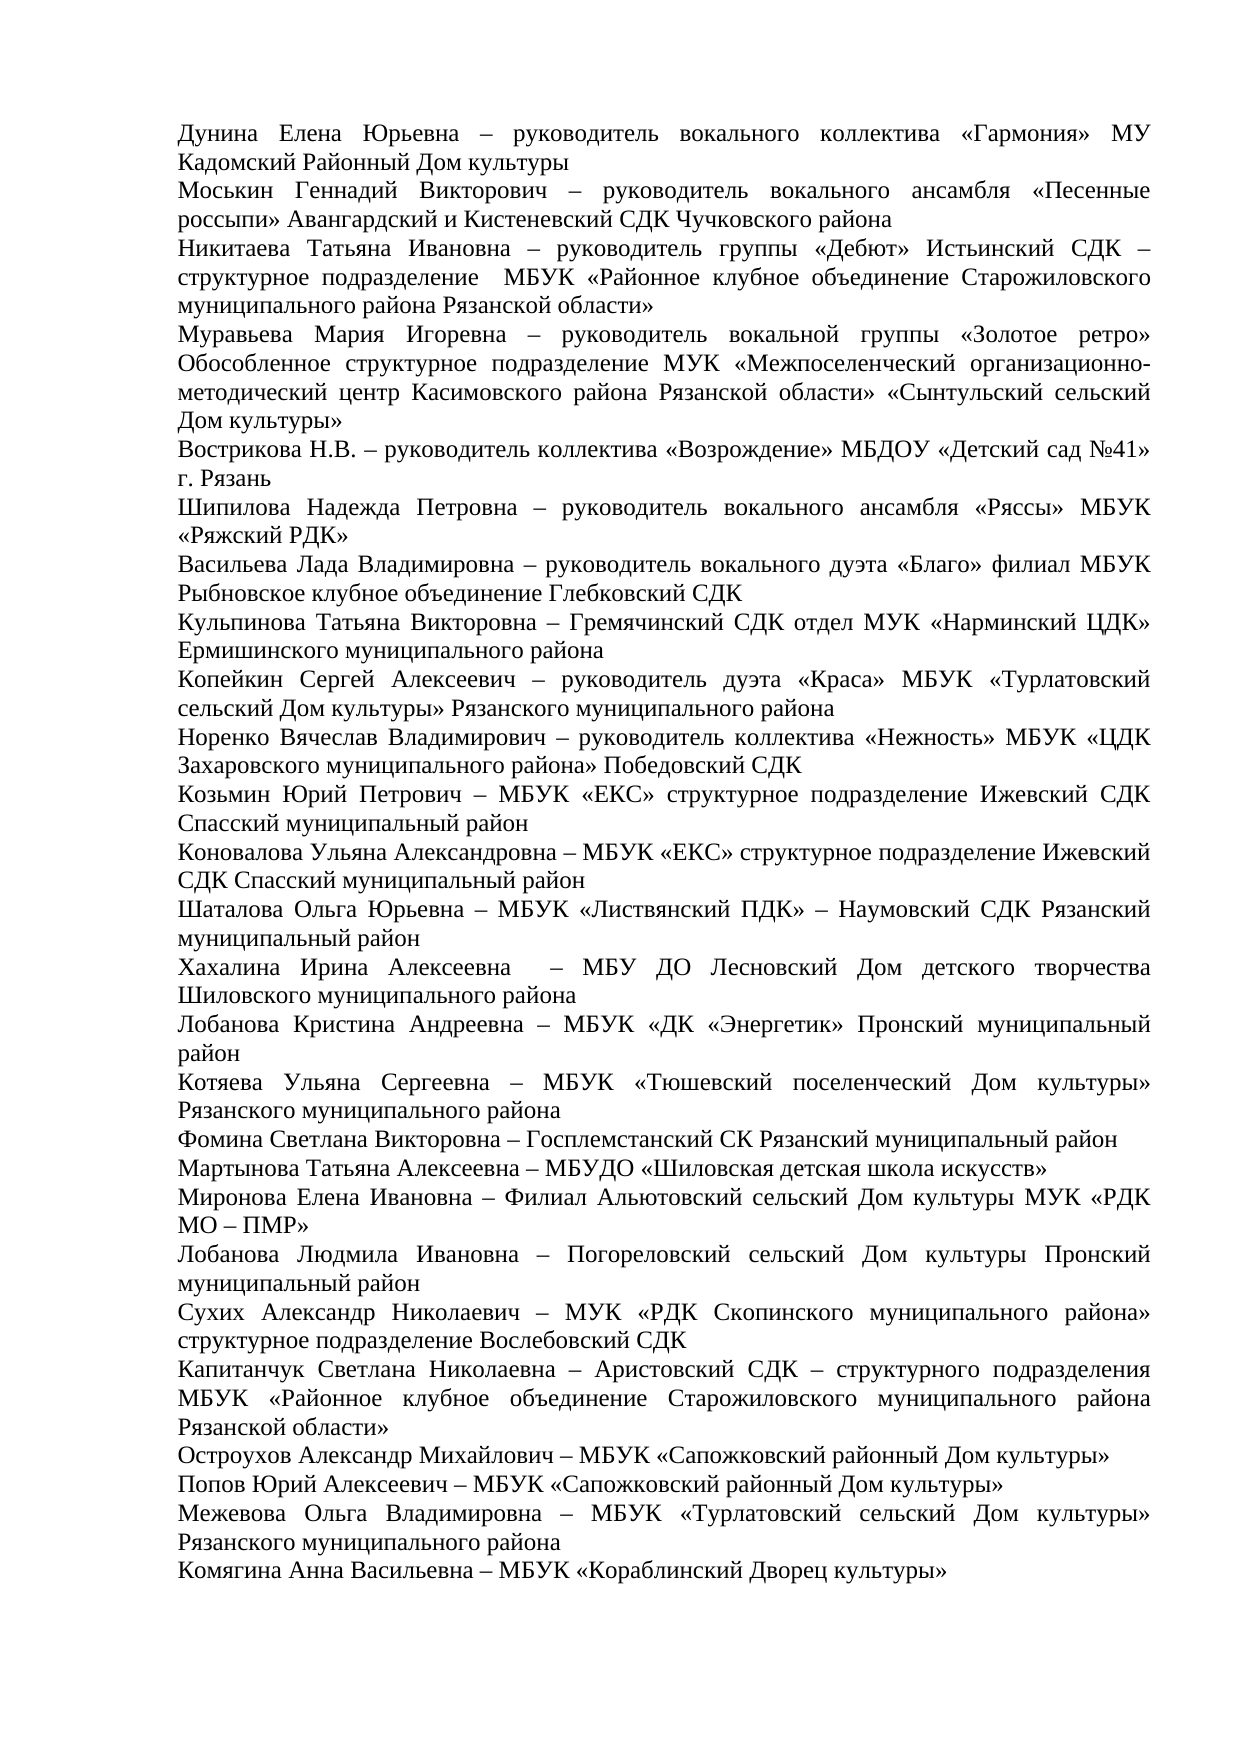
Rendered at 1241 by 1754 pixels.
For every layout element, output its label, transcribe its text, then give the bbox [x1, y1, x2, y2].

text Остроухов Александр Михайлович – МБУК «Сапожковский районный Дом культуры» [177, 1441, 1152, 1469]
text Сухих Александр Николаевич – МУК «РДК Скопинского муниципального района» структурное подразделение Вослебовский СДК [177, 1297, 1152, 1354]
text Норенко Вячеслав Владимирович – руководитель коллектива «Нежность» МБУК «ЦДК Захаровского муниципального района» Победовский СДК [177, 722, 1152, 779]
text Никитаева Татьяна Ивановна – руководитель группы «Дебют» Истьинский СДК – структурное подразделение МБУК «Районное клубное объединение Старожиловского муниципального района Рязанской области» [177, 233, 1152, 319]
text Копейкин Сергей Алексеевич – руководитель дуэта «Краса» МБУК «Турлатовский сельский Дом культуры» Рязанского муниципального района [177, 664, 1152, 722]
text Комягина Анна Васильевна – МБУК «Кораблинский Дворец культуры» [177, 1556, 1152, 1584]
text Котяева Ульяна Сергеевна – МБУК «Тюшевский поселенческий Дом культуры» Рязанского муниципального района [177, 1067, 1152, 1124]
text Хахалина Ирина Алексеевна – МБУ ДО Лесновский Дом детского творчества Шиловского муниципального района [177, 952, 1152, 1009]
text Лобанова Кристина Андреевна – МБУК «ДК «Энергетик» Пронский муниципальный район [177, 1009, 1152, 1067]
text Васильева Лада Владимировна – руководитель вокального дуэта «Благо» филиал МБУК Рыбновское клубное объединение Глебковский СДК [177, 549, 1152, 607]
text Мартынова Татьяна Алексеевна – МБУДО «Шиловская детская школа искусств» [177, 1153, 1152, 1182]
text Моськин Геннадий Викторович – руководитель вокального ансамбля «Песенные россыпи» Авангардский и Кистеневский СДК Чучковского района [177, 176, 1152, 233]
text Миронова Елена Ивановна – Филиал Альютовский сельский Дом культуры МУК «РДК МО – ПМР» [177, 1182, 1152, 1239]
text Кульпинова Татьяна Викторовна – Гремячинский СДК отдел МУК «Нарминский ЦДК» Ермишинского муниципального района [177, 607, 1152, 664]
text Шипилова Надежда Петровна – руководитель вокального ансамбля «Ряссы» МБУК «Ряжский РДК» [177, 492, 1152, 549]
text Дунина Елена Юрьевна – руководитель вокального коллектива «Гармония» МУ Кадомский Районный Дом культуры [177, 118, 1152, 176]
text Муравьева Мария Игоревна – руководитель вокальной группы «Золотое ретро» Обособленное структурное подразделение МУК «Межпоселенческий организационно-методический центр Касимовского района Рязанской области» «Сынтульский сельский Дом культуры» [177, 319, 1152, 434]
text Капитанчук Светлана Николаевна – Аристовский СДК – структурного подразделения МБУК «Районное клубное объединение Старожиловского муниципального района Рязанской области» [177, 1354, 1152, 1441]
text Вострикова Н.В. – руководитель коллектива «Возрождение» МБДОУ «Детский сад №41» г. Рязань [177, 434, 1152, 492]
text Лобанова Людмила Ивановна – Погореловский сельский Дом культуры Пронский муниципальный район [177, 1239, 1152, 1297]
text Шаталова Ольга Юрьевна – МБУК «Листвянский ПДК» – Наумовский СДК Рязанский муниципальный район [177, 894, 1152, 952]
text Козьмин Юрий Петрович – МБУК «ЕКС» структурное подразделение Ижевский СДК Спасский муниципальный район [177, 779, 1152, 837]
text Межевова Ольга Владимировна – МБУК «Турлатовский сельский Дом культуры» Рязанского муниципального района [177, 1498, 1152, 1556]
text Фомина Светлана Викторовна – Госплемстанский СК Рязанский муниципальный район [177, 1124, 1152, 1153]
text Попов Юрий Алексеевич – МБУК «Сапожковский районный Дом культуры» [177, 1469, 1152, 1498]
text Коновалова Ульяна Александровна – МБУК «ЕКС» структурное подразделение Ижевский СДК Спасский муниципальный район [177, 837, 1152, 894]
